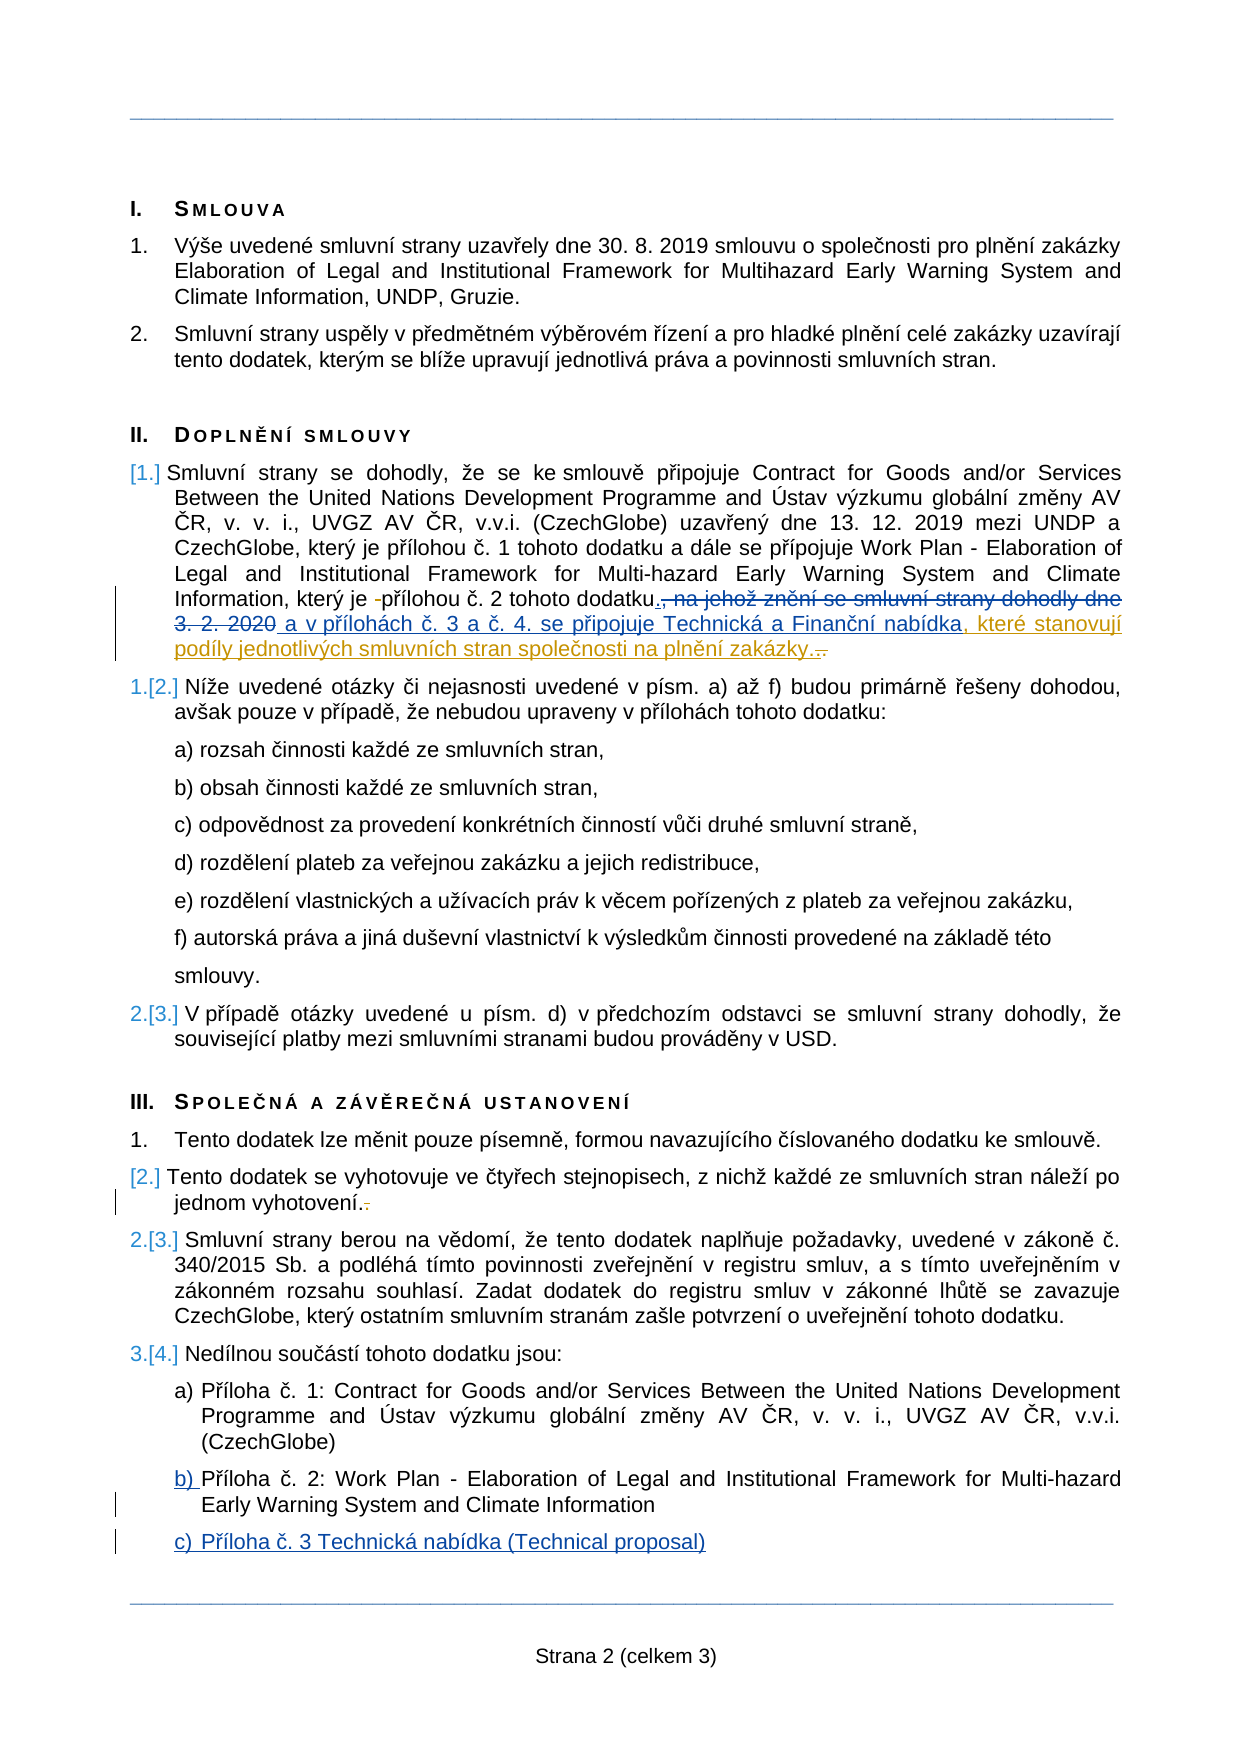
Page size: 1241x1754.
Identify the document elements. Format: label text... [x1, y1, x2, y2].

list Smluvní strany uspěly v předmětném výběrovém řízení a pro hladké plnění celé zakázky uzavírají tento dodatek, kterým se blíže upravují jednotlivá práva a povinnosti smluvních stran. [130, 321, 1122, 372]
list Společná a závěrečná ustanovení [130, 1089, 1122, 1114]
text d) rozdělení plateb za veřejnou zakázku a jejich redistribuce, [174, 850, 1122, 875]
list Příloha č. 2: Work Plan - Elaboration of Legal and Institutional Framework for Multi-hazard Early Warning System and Climate Information [174, 1466, 1122, 1517]
list Tento dodatek se vyhotovuje ve čtyřech stejnopisech, z nichž každé ze smluvních stran náleží po jednom vyhotovení. [130, 1164, 1122, 1215]
list Smluvní strany berou na vědomí, že tento dodatek naplňuje požadavky, uvedené v zákoně č. 340/2015 Sb. a podléhá tímto povinnosti zveřejnění v registru smluv, a s tímto uveřejněním v zákonném rozsahu souhlasí. Zadat dodatek do registru smluv v zákonné lhůtě se zavazuje CzechGlobe, který ostatním smluvním stranám zašle potvrzení o uveřejnění tohoto dodatku. [130, 1227, 1122, 1328]
list Smlouva [130, 196, 1122, 221]
text a) rozsah činnosti každé ze smluvních stran, [174, 737, 1122, 762]
list V případě otázky uvedené u písm. d) v předchozím odstavci se smluvní strany dohodly, že související platby mezi smluvními stranami budou prováděny v USD. [130, 1001, 1122, 1051]
list Níže uvedené otázky či nejasnosti uvedené v písm. a) až f) budou primárně řešeny dohodou, avšak pouze v případě, že nebudou upraveny v přílohách tohoto dodatku: [130, 674, 1122, 724]
text c) odpovědnost za provedení konkrétních činností vůči druhé smluvní straně, [174, 812, 1122, 837]
list Příloha č. 1: Contract for Goods and/or Services Between the United Nations Development Programme and Ústav výzkumu globální změny AV ČR, v. v. i., UVGZ AV ČR, v.v.i. (CzechGlobe) [174, 1378, 1122, 1454]
text e) rozdělení vlastnických a užívacích práv k věcem pořízených z plateb za veřejnou zakázku, [174, 888, 1122, 913]
list Výše uvedené smluvní strany uzavřely dne 30. 8. 2019 smlouvu o společnosti pro plnění zakázky Elaboration of Legal and Institutional Framework for Multihazard Early Warning System and Climate Information, UNDP, Gruzie. [130, 233, 1122, 309]
list Doplnění smlouvy [130, 422, 1122, 447]
text b) obsah činnosti každé ze smluvních stran, [174, 774, 1122, 800]
text smlouvy. [174, 963, 1122, 988]
list Smluvní strany se dohodly, že se ke smlouvě připojuje Contract for Goods and/or Services Between the United Nations Development Programme and Ústav výzkumu globální změny AV ČR, v. v. i., UVGZ AV ČR, v.v.i. (CzechGlobe) uzavřený dne 13. 12. 2019 mezi UNDP a CzechGlobe, který je přílohou č. 1 tohoto dodatku a dále se přípojuje Work Plan - Elaboration of Legal and Institutional Framework for Multi-hazard Early Warning System and Climate Information, který je přílohou č. 2 tohoto dodatku [130, 460, 1122, 661]
text f) autorská práva a jiná duševní vlastnictví k výsledkům činnosti provedené na základě této [174, 925, 1122, 951]
list Tento dodatek lze měnit pouze písemně, formou navazujícího číslovaného dodatku ke smlouvě. [130, 1127, 1122, 1152]
list Nedílnou součástí tohoto dodatku jsou: [130, 1341, 1122, 1366]
